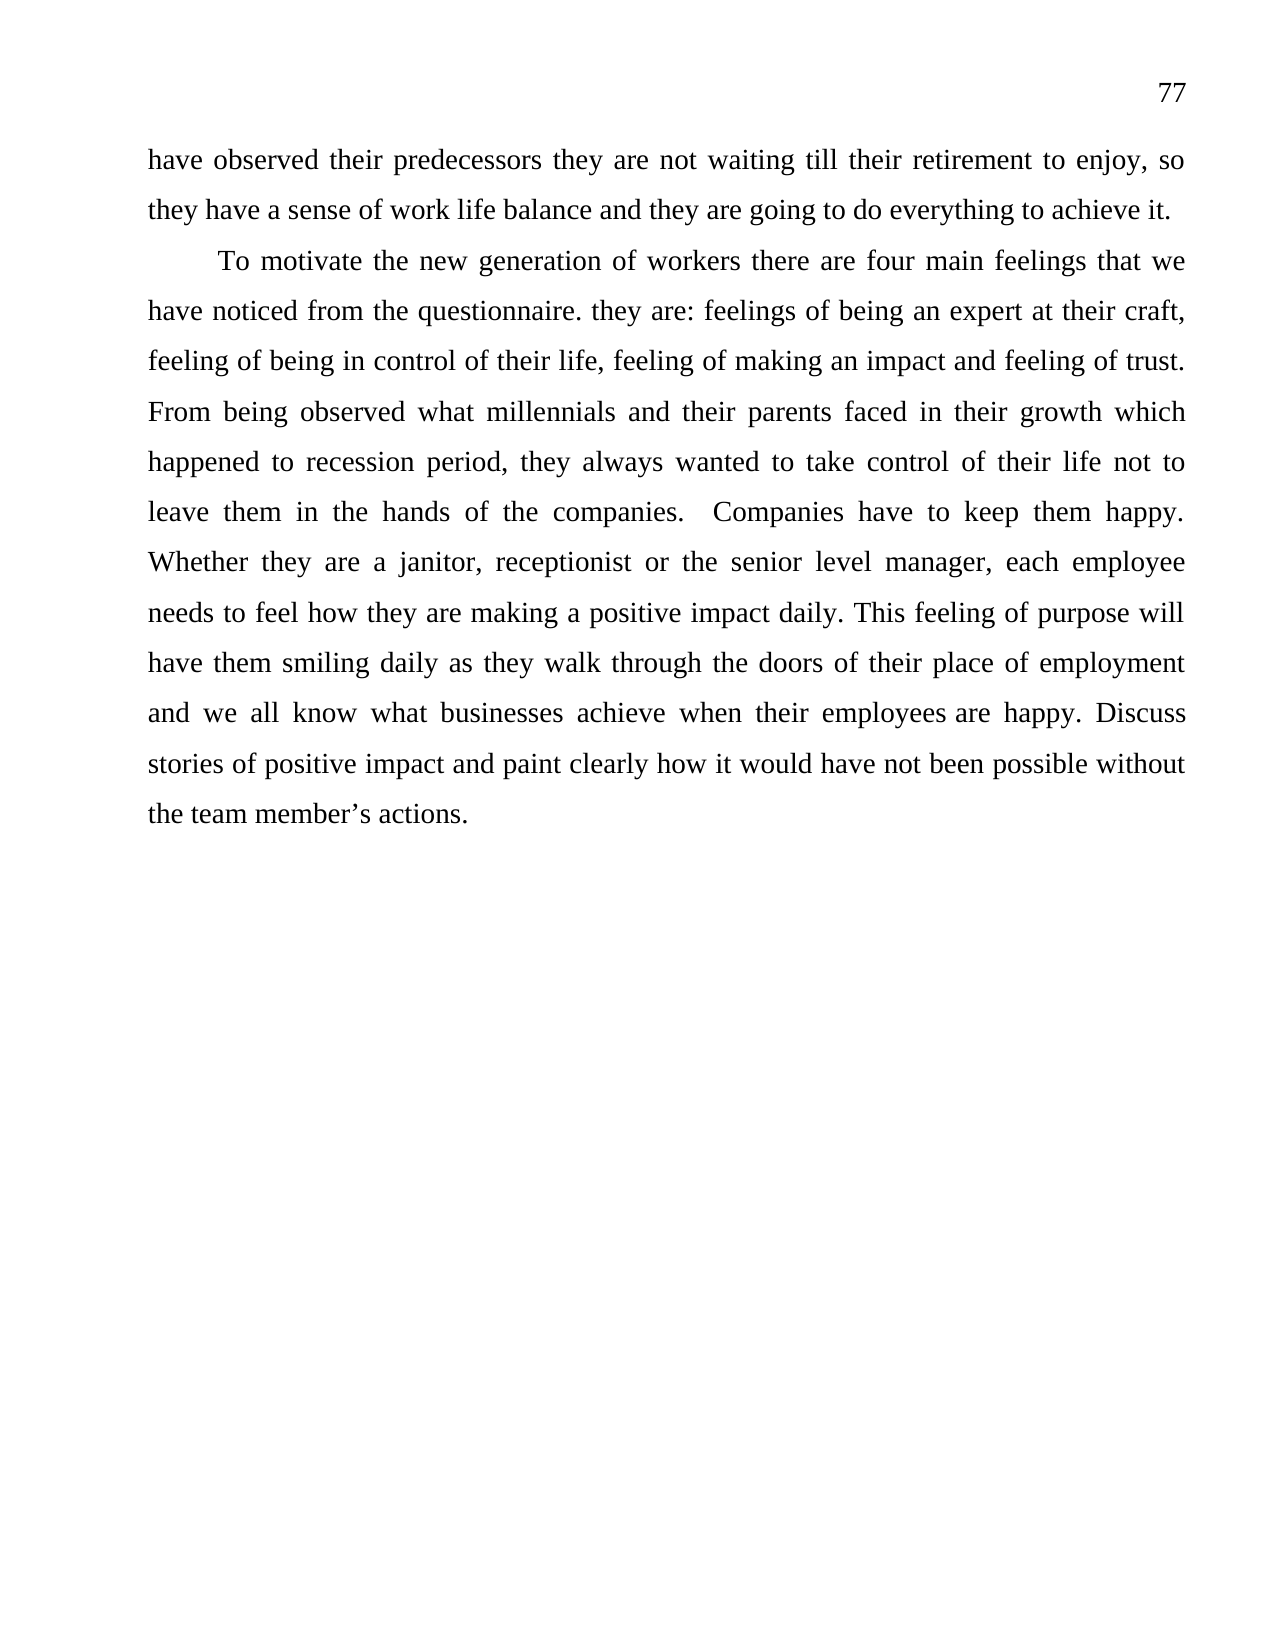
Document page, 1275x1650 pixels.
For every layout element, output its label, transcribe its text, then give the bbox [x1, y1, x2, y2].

text To motivate the new generation of workers there are four main feelings that we have noticed from the questionnaire. they are: feelings of being an expert at their craft, feeling of being in control of their life, feeling of making an impact and feeling of trust. From being observed what millennials and their parents faced in their growth which happened to recession period, they always wanted to take control of their life not to leave them in the hands of the companies. Companies have to keep them happy. Whether they are a janitor, receptionist or the senior level manager, each employee needs to feel how they are making a positive impact daily. This feeling of purpose will have them smiling daily as they walk through the doors of their place of employment and we all know what businesses achieve when their employees are happy. Discuss stories of positive impact and paint clearly how it would have not been possible without the team member’s actions. [148, 243, 1187, 830]
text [148, 142, 1187, 226]
